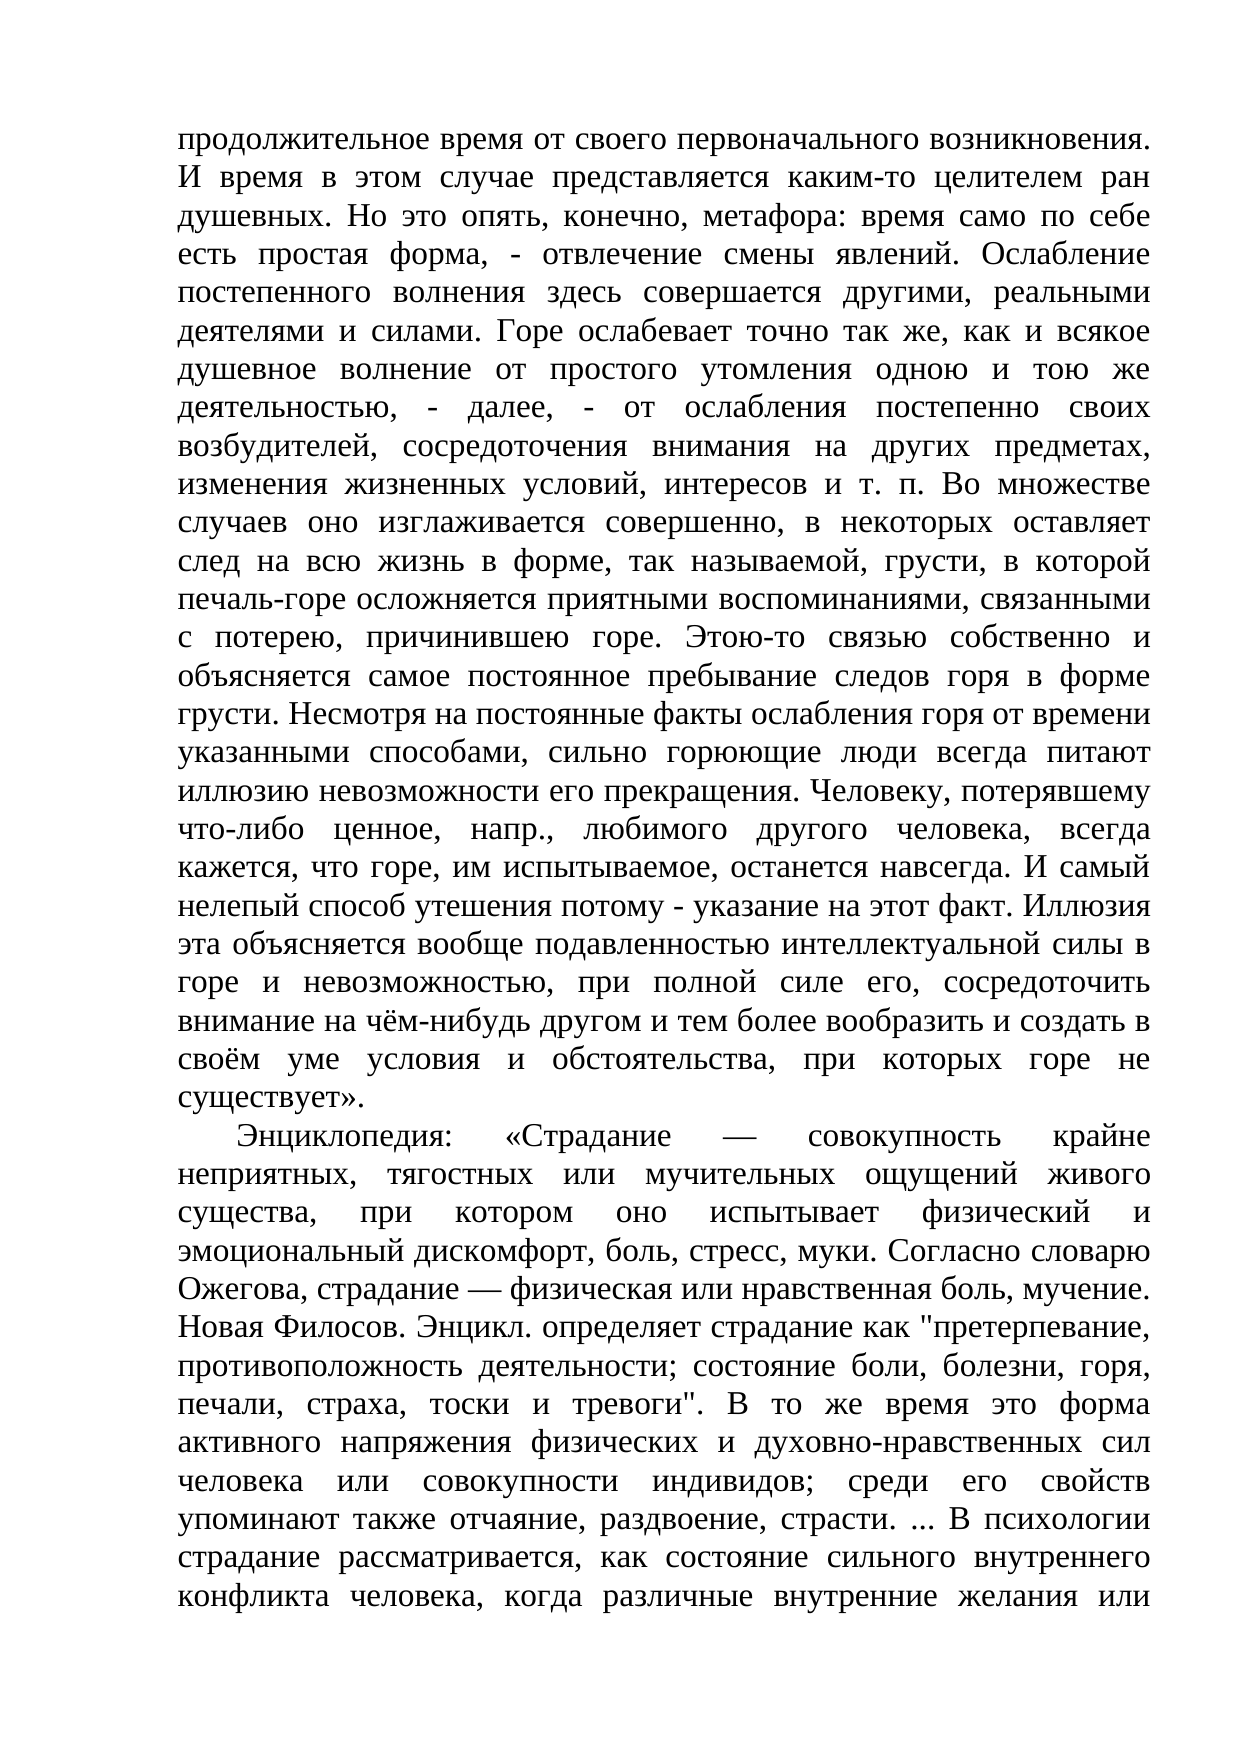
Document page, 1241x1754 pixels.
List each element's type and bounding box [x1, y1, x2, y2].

text [177, 1115, 1152, 1613]
text [177, 118, 1152, 1115]
